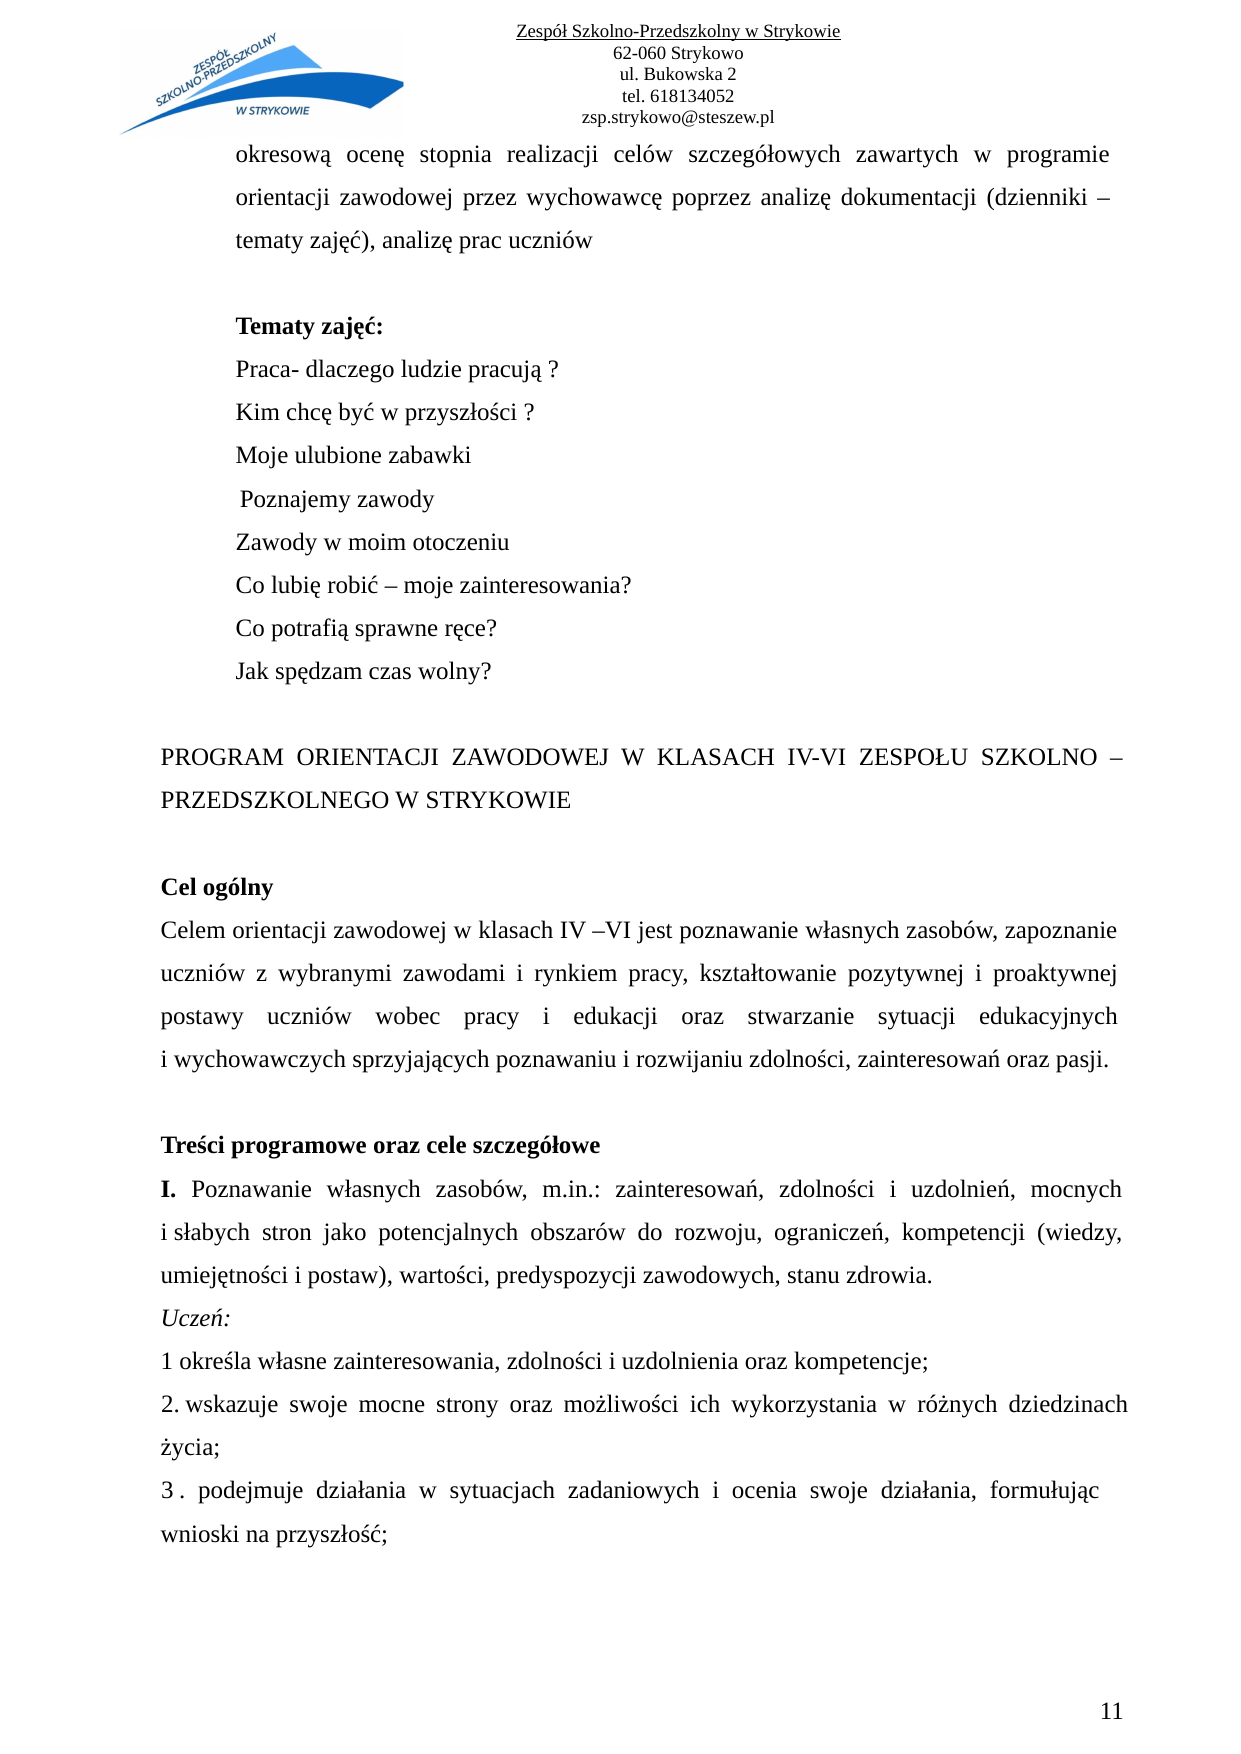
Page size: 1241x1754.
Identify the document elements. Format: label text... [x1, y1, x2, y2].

list Moje ulubione zabawki [205, 441, 1123, 469]
text Cel ogólny [160, 872, 1123, 901]
list okresową ocenę stopnia realizacji celów szczegółowych zawartych w programie orientacji zawodowej przez wychowawcę poprzez analizę dokumentacji (dzienniki –tematy zajęć), analizę prac uczniów [205, 139, 1110, 254]
text PROGRAM ORIENTACJI ZAWODOWEJ W KLASACH IV-VI ZESPOŁU SZKOLNO – PRZEDSZKOLNEGO W STRYKOWIE [160, 742, 1123, 814]
list Zawody w moim otoczeniu [205, 527, 1123, 556]
list Co potrafią sprawne ręce? [197, 613, 1123, 642]
list Co lubię robić – moje zainteresowania? [197, 570, 1123, 599]
list Kim chcę być w przyszłości ? [205, 397, 1123, 426]
text Tematy zajęć: [235, 311, 1123, 340]
text I. Poznawanie własnych zasobów, m.in.: zainteresowań, zdolności i uzdolnień, mocnych i słabych stron jako potencjalnych obszarów do rozwoju, ograniczeń, kompetencji (wiedzy, umiejętności i postaw), wartości, predyspozycji zawodowych, stanu zdrowia. [160, 1174, 1123, 1289]
list wskazuje swoje mocne strony oraz możliwości ich wykorzystania w różnych dziedzinach życia; [160, 1389, 1129, 1461]
text Uczeń: [160, 1303, 1123, 1332]
picture [118, 28, 404, 139]
list Jak spędzam czas wolny? [197, 656, 1123, 685]
text 1 określa własne zainteresowania, zdolności i uzdolnienia oraz kompetencje; [160, 1346, 1123, 1375]
list . podejmuje działania w sytuacjach zadaniowych i ocenia swoje działania, formułując wnioski na przyszłość; [160, 1476, 1100, 1547]
list Praca- dlaczego ludzie pracują ? [205, 354, 1123, 383]
text Celem orientacji zawodowej w klasach IV –VI jest poznawanie własnych zasobów, zapoznanie uczniów z wybranymi zawodami i rynkiem pracy, kształtowanie pozytywnej i proaktywnej postawy uczniów wobec pracy i edukacji oraz stwarzanie sytuacji edukacyjnych i wychowawczych sprzyjających poznawaniu i rozwijaniu zdolności, zainteresowań oraz pasji. [160, 915, 1119, 1073]
list Poznajemy zawody [205, 484, 1123, 512]
text Treści programowe oraz cele szczegółowe [160, 1131, 1123, 1159]
